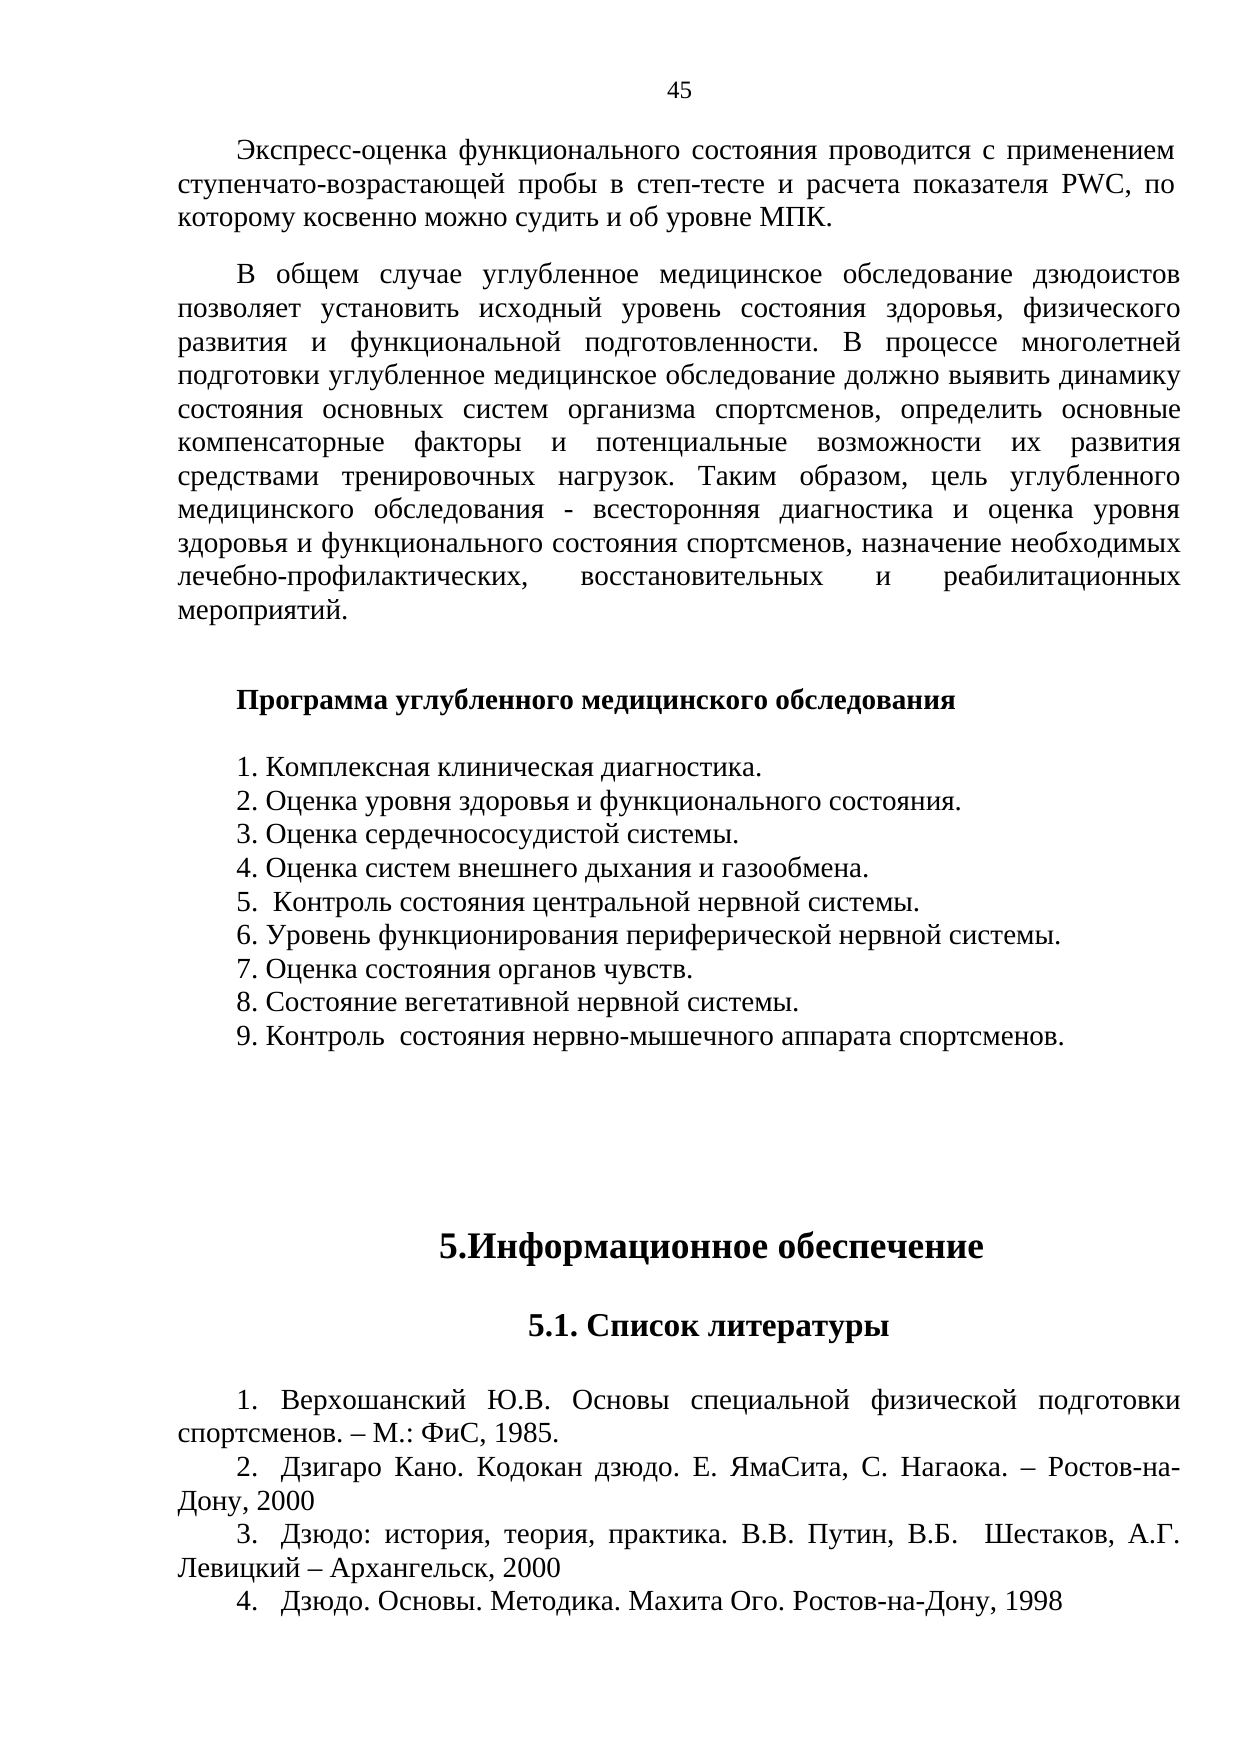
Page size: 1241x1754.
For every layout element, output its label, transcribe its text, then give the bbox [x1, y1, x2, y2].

list Дзигаро Кано. Кодокан дзюдо. Е. ЯмаСита, С. Нагаока. – Ростов-на-Дону, 2000 [177, 1449, 1181, 1516]
text 2. Оценка уровня здоровья и функционального состояния. [177, 783, 1181, 817]
text 3. Оценка сердечнососудистой системы. [177, 817, 1181, 850]
text 4. Оценка систем внешнего дыхания и газообмена. [177, 850, 1181, 884]
list Верхошанский Ю.В. Основы специальной физической подготовки спортсменов. – М.: ФиС, 1985. [177, 1382, 1181, 1449]
text В общем случае углубленное медицинское обследование дзюдоистов позволяет установить исходный уровень состояния здоровья, физического развития и функциональной подготовленности. В процессе многолетней подготовки углубленное медицинское обследование должно выявить динамику состояния основных систем организма спортсменов, определить основные компенсаторные факторы и потенциальные возможности их развития средствами тренировочных нагрузок. Таким образом, цель углубленного медицинского обследования - всесторонняя диагностика и оценка уровня здоровья и функционального состояния спортсменов, назначение необходимых лечебно-профилактических, восстановительных и реабилитационных мероприятий. [177, 257, 1181, 626]
text Экспресс-оценка функционального состояния проводится с применением ступенчато-возрастающей пробы в степ-тесте и расчета показателя PWC, по которому косвенно можно судить и об уровне МПК. [177, 132, 1176, 233]
text 1. Комплексная клиническая диагностика. [177, 749, 1181, 783]
text 7. Оценка состояния органов чувств. [177, 951, 1181, 984]
text 9. Контроль состояния нервно-мышечного аппарата спортсменов. [177, 1018, 1181, 1051]
text 5.Информационное обеспечение [177, 1224, 1181, 1267]
list Дзюдо: история, теория, практика. В.В. Путин, В.Б. Шестаков, А.Г. Левицкий – Архангельск, 2000 [177, 1516, 1181, 1583]
text 6. Уровень функционирования периферической нервной системы. [177, 917, 1181, 951]
text 8. Состояние вегетативной нервной системы. [177, 984, 1181, 1018]
text Программа углубленного медицинского обследования [177, 682, 1181, 716]
text 5.1. Список литературы [177, 1305, 1181, 1344]
list Дзюдо. Основы. Методика. Махита Ого. Ростов-на-Дону, 1998 [177, 1583, 1181, 1617]
text 5. Контроль состояния центральной нервной системы. [177, 884, 1181, 917]
